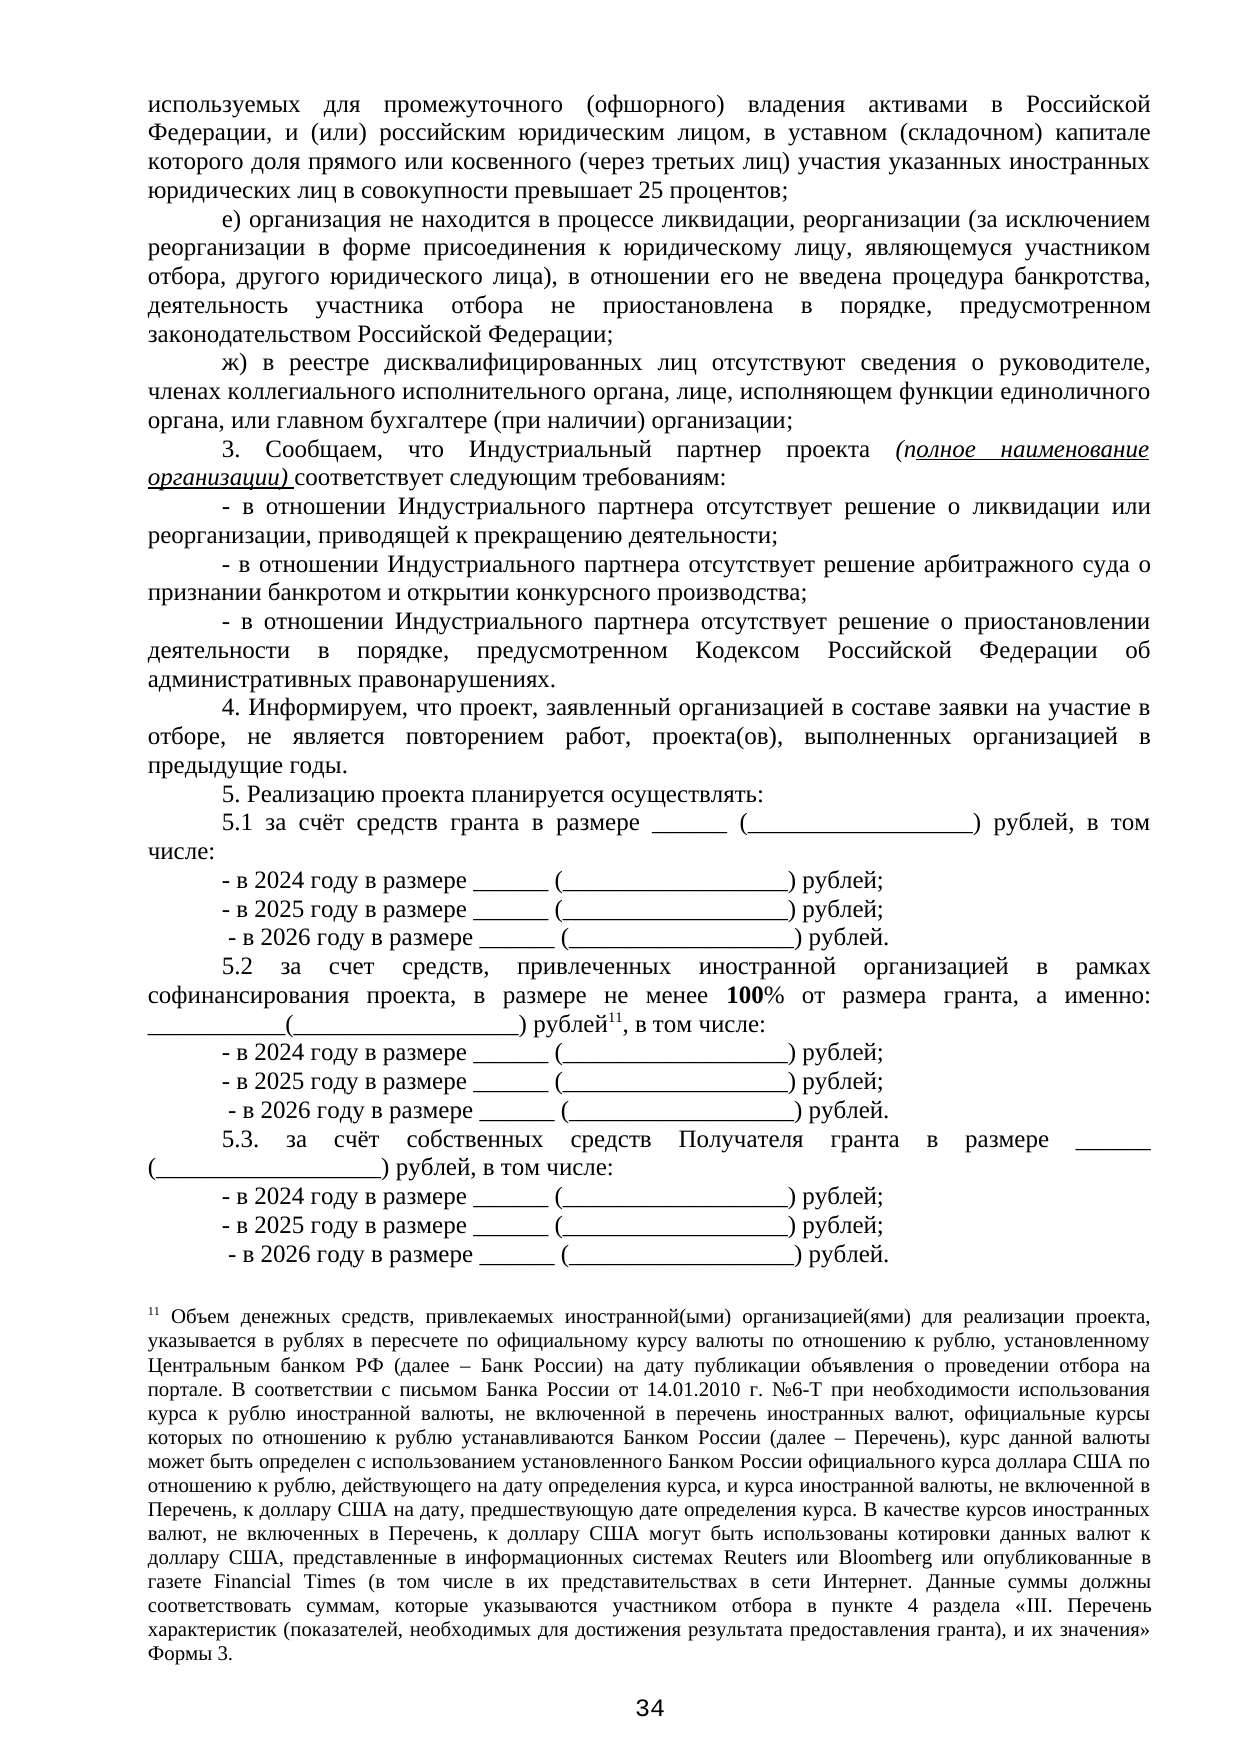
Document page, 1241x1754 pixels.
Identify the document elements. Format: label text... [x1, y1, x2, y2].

text 3. Сообщаем, что Индустриальный партнер проекта (полное наименование организации) соответствует следующим требованиям: [148, 434, 1152, 491]
text - в 2025 году в размере ______ (__________________) рублей; [148, 1210, 1152, 1239]
text 5.2 за счет средств, привлеченных иностранной организацией в рамках софинансирования проекта, в размере не менее 100% от размера гранта, а именно: ___________(__________________) рублей, в том числе: [148, 951, 1152, 1037]
text - в 2024 году в размере ______ (__________________) рублей; [148, 1037, 1152, 1066]
text - в 2025 году в размере ______ (__________________) рублей; [148, 1066, 1152, 1095]
text - в 2024 году в размере ______ (__________________) рублей; [148, 865, 1152, 894]
text - в отношении Индустриального партнера отсутствует решение арбитражного суда о признании банкротом и открытии конкурсного производства; [148, 549, 1152, 606]
text - в отношении Индустриального партнера отсутствует решение о приостановлении деятельности в порядке, предусмотренном Кодексом Российской Федерации об административных правонарушениях. [148, 606, 1152, 692]
text 5. Реализацию проекта планируется осуществлять: [148, 779, 1152, 807]
text - в 2024 году в размере ______ (__________________) рублей; [148, 1181, 1152, 1210]
text - в 2026 году в размере ______ (__________________) рублей. [148, 1239, 1152, 1267]
text 4. Информируем, что проект, заявленный организацией в составе заявки на участие в отборе, не является повторением работ, проекта(ов), выполненных организацией в предыдущие годы. [148, 692, 1152, 779]
text ж) в реестре дисквалифицированных лиц отсутствуют сведения о руководителе, членах коллегиального исполнительного органа, лице, исполняющем функции единоличного органа, или главном бухгалтере (при наличии) организации; [148, 347, 1152, 434]
text 5.1 за счёт средств гранта в размере ______ (__________________) рублей, в том числе: [148, 807, 1152, 865]
text - в отношении Индустриального партнера отсутствует решение о ликвидации или реорганизации, приводящей к прекращению деятельности; [148, 491, 1152, 549]
text - в 2026 году в размере ______ (__________________) рублей. [148, 1095, 1152, 1124]
text е) организация не находится в процессе ликвидации, реорганизации (за исключением реорганизации в форме присоединения к юридическому лицу, являющемуся участником отбора, другого юридического лица), в отношении его не введена процедура банкротства, деятельность участника отбора не приостановлена в порядке, предусмотренном законодательством Российской Федерации; [148, 204, 1152, 347]
text 5.3. за счёт собственных средств Получателя гранта в размере ______ (__________________) рублей, в том числе: [148, 1124, 1152, 1181]
text - в 2025 году в размере ______ (__________________) рублей; [148, 894, 1152, 922]
text - в 2026 году в размере ______ (__________________) рублей. [148, 922, 1152, 951]
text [148, 89, 1152, 204]
